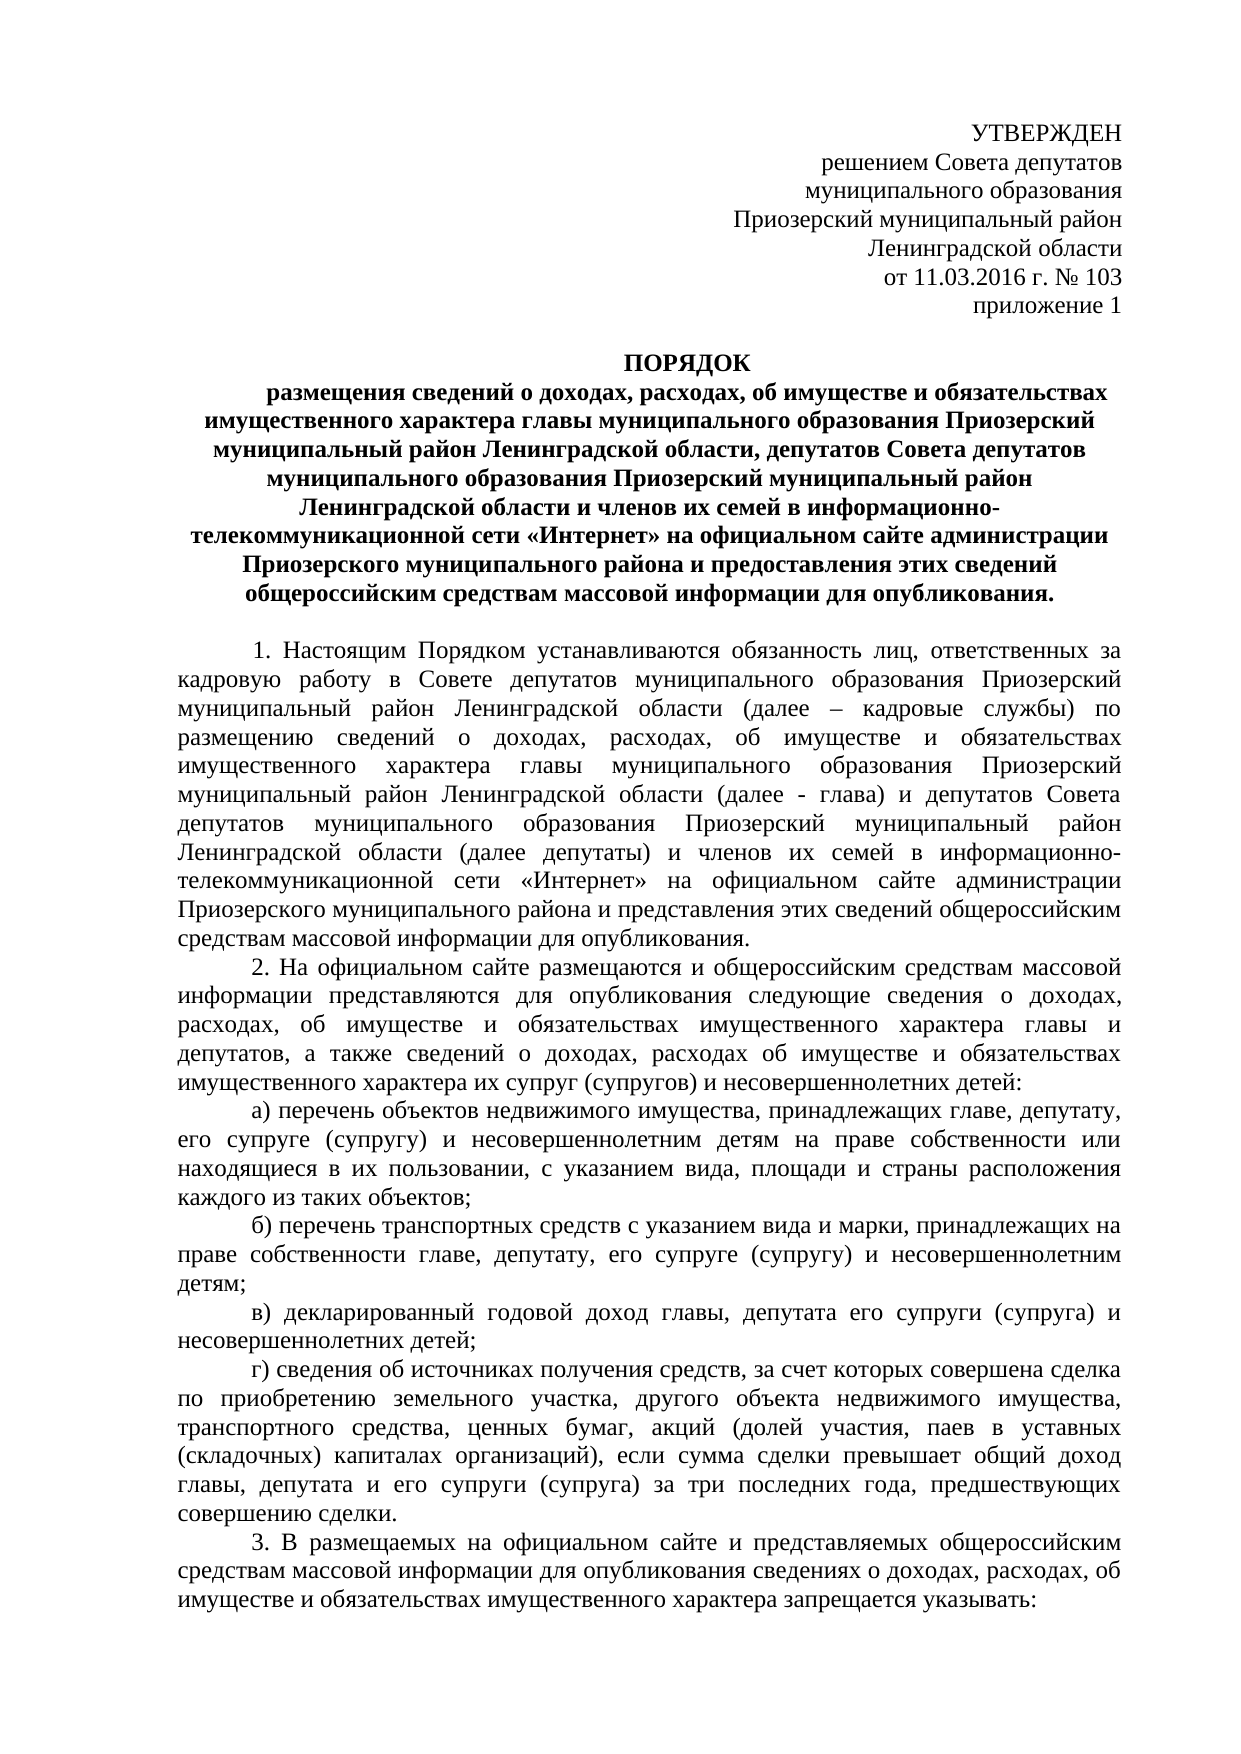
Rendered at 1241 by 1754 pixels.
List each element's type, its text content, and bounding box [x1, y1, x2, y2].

text УТВЕРЖДЕН [177, 118, 1122, 147]
text а) перечень объектов недвижимого имущества, принадлежащих главе, депутату, его супруге (супругу) и несовершеннолетним детям на праве собственности или находящиеся в их пользовании, с указанием вида, площади и страны расположения каждого из таких объектов; [177, 1096, 1122, 1211]
text г) сведения об источниках получения средств, за счет которых совершена сделка по приобретению земельного участка, другого объекта недвижимого имущества, транспортного средства, ценных бумаг, акций (долей участия, паев в уставных (складочных) капиталах организаций), если сумма сделки превышает общий доход главы, депутата и его супруги (супруга) за три последних года, предшествующих совершению сделки. [177, 1354, 1122, 1527]
text муниципального образования [177, 176, 1122, 204]
text Ленинградской области [177, 233, 1122, 262]
list размещения сведений о доходах, расходах, об имуществе и обязательствах имущественного характера главы муниципального образования Приозерский муниципальный район Ленинградской области, депутатов Совета депутатов муниципального образования Приозерский муниципальный район Ленинградской области и членов их семей в информационно-телекоммуникационной сети «Интернет» на официальном сайте администрации Приозерского муниципального района и предоставления этих сведений общероссийским средствам массовой информации для опубликования. [177, 377, 1122, 607]
text приложение 1 [177, 291, 1122, 319]
list 1. Настоящим Порядком устанавливаются обязанность лиц, ответственных за кадровую работу в Совете депутатов муниципального образования Приозерский муниципальный район Ленинградской области (далее – кадровые службы) по размещению сведений о доходах, расходах, об имуществе и обязательствах имущественного характера главы муниципального образования Приозерский муниципальный район Ленинградской области (далее - глава) и депутатов Совета депутатов муниципального образования Приозерский муниципальный район Ленинградской области (далее депутаты) и членов их семей в информационно-телекоммуникационной сети «Интернет» на официальном сайте администрации Приозерского муниципального района и представления этих сведений общероссийским средствам массовой информации для опубликования. [177, 636, 1122, 952]
text 3. В размещаемых на официальном сайте и представляемых общероссийским средствам массовой информации для опубликования сведениях о доходах, расходах, об имуществе и обязательствах имущественного характера запрещается указывать: [177, 1527, 1122, 1613]
text в) декларированный годовой доход главы, депутата его супруги (супруга) и несовершеннолетних детей; [177, 1297, 1122, 1354]
text решением Совета депутатов [177, 147, 1122, 176]
list ПОРЯДОК [252, 348, 1122, 377]
text б) перечень транспортных средств с указанием вида и марки, принадлежащих на праве собственности главе, депутату, его супруге (супругу) и несовершеннолетним детям; [177, 1211, 1122, 1297]
text 2. На официальном сайте размещаются и общероссийским средствам массовой информации представляются для опубликования следующие сведения о доходах, расходах, об имуществе и обязательствах имущественного характера главы и депутатов, а также сведений о доходах, расходах об имуществе и обязательствах имущественного характера их супруг (супругов) и несовершеннолетних детей: [177, 952, 1122, 1096]
text от 11.03.2016 г. № 103 [177, 262, 1122, 291]
text Приозерский муниципальный район [177, 204, 1122, 233]
